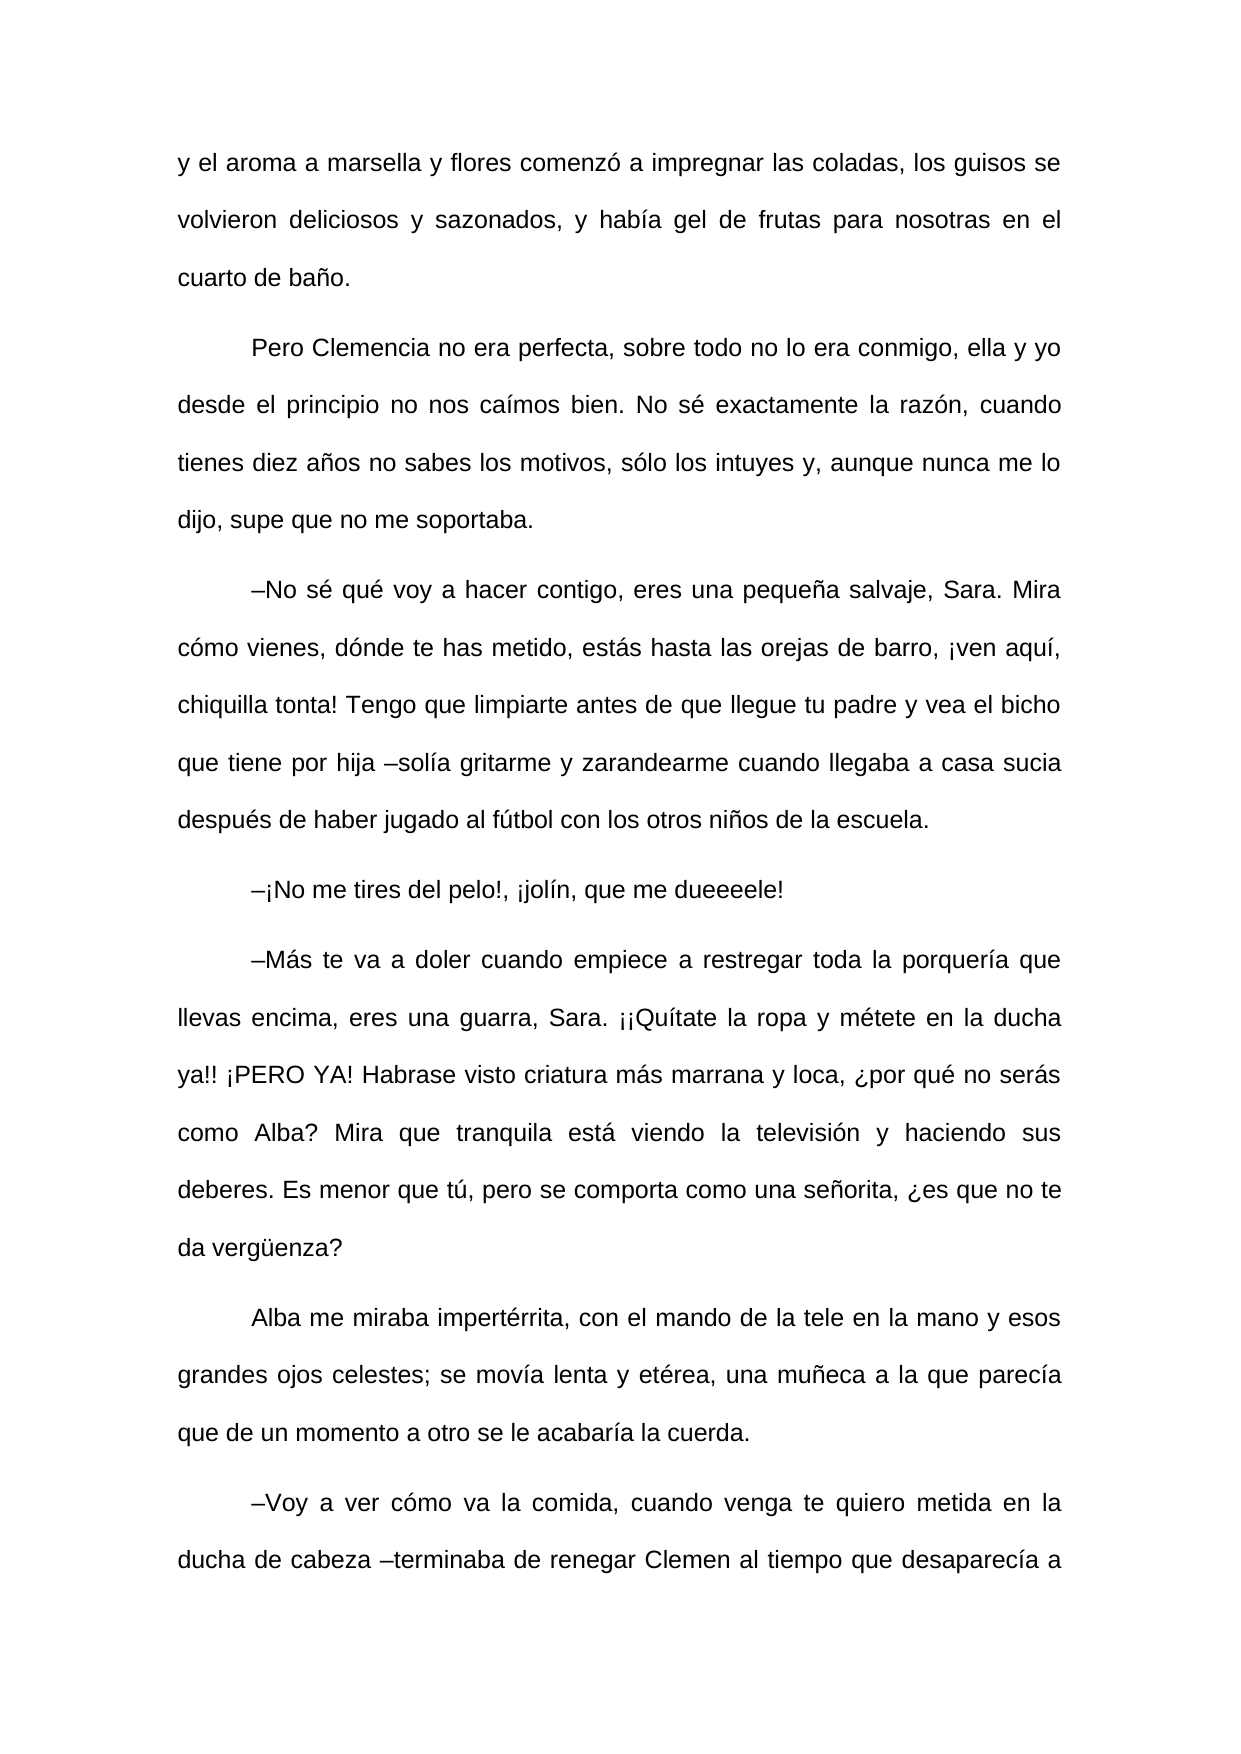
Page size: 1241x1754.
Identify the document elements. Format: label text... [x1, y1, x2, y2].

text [177, 1488, 1063, 1574]
text –¡No me tires del pelo!, ¡jolín, que me dueeeele! [177, 875, 1063, 904]
text Alba me miraba impertérrita, con el mando de la tele en la mano y esos grandes ojos celestes; se movía lenta y etérea, una muñeca a la que parecía que de un momento a otro se le acabaría la cuerda. [177, 1303, 1063, 1446]
text –No sé qué voy a hacer contigo, eres una pequeña salvaje, Sara. Mira cómo vienes, dónde te has metido, estás hasta las orejas de barro, ¡ven aquí, chiquilla tonta! Tengo que limpiarte antes de que llegue tu padre y vea el bicho que tiene por hija –solía gritarme y zarandearme cuando llegaba a casa sucia después de haber jugado al fútbol con los otros niños de la escuela. [177, 575, 1063, 834]
text –Más te va a doler cuando empiece a restregar toda la porquería que llevas encima, eres una guarra, Sara. ¡¡Quítate la ropa y métete en la ducha ya!! ¡PERO YA! Habrase visto criatura más marrana y loca, ¿por qué no serás como Alba? Mira que tranquila está viendo la televisión y haciendo sus deberes. Es menor que tú, pero se comporta como una señorita, ¿es que no te da vergüenza? [177, 945, 1063, 1261]
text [177, 148, 1063, 291]
text Pero Clemencia no era perfecta, sobre todo no lo era conmigo, ella y yo desde el principio no nos caímos bien. No sé exactamente la razón, cuando tienes diez años no sabes los motivos, sólo los intuyes y, aunque nunca me lo dijo, supe que no me soportaba. [177, 333, 1063, 534]
